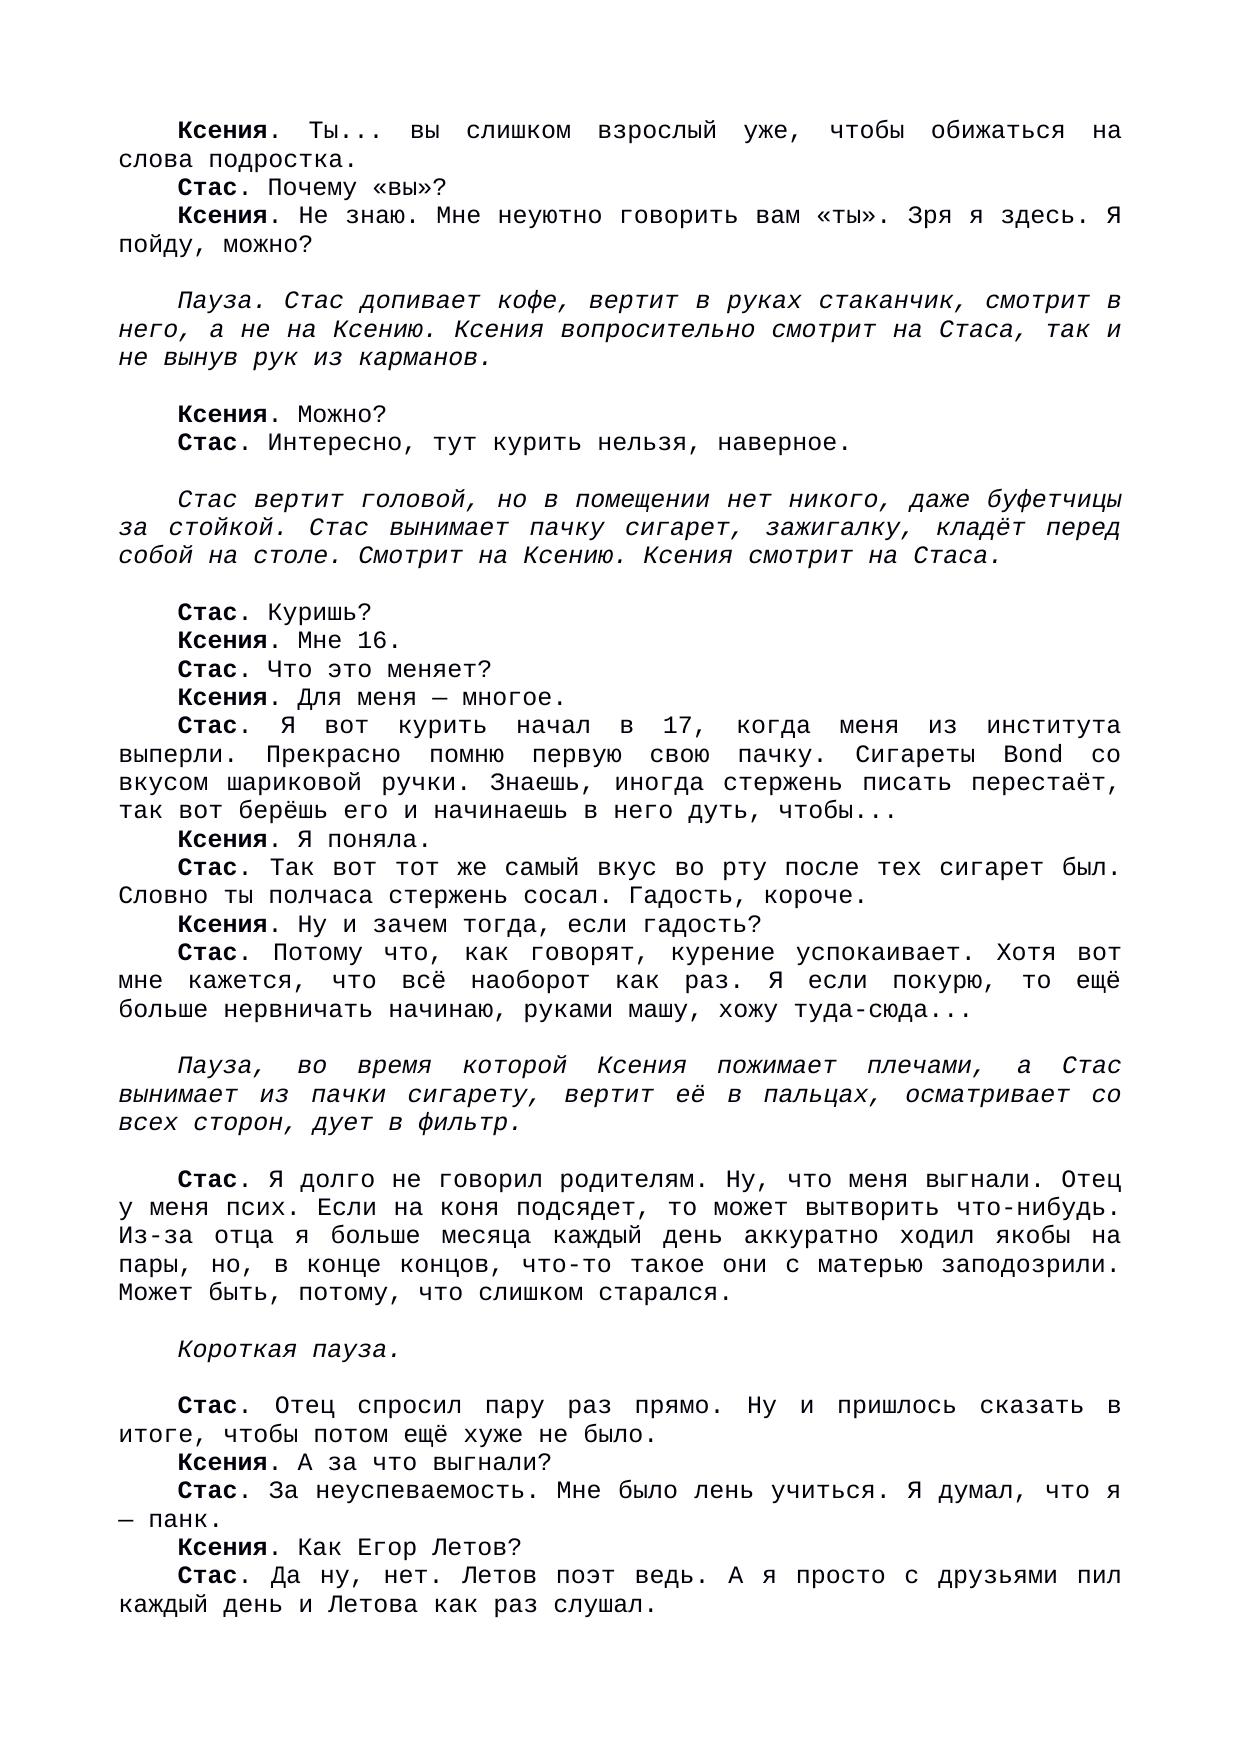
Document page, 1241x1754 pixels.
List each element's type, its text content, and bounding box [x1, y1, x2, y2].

text Пауза, во время которой Ксения пожимает плечами, а Стас вынимает из пачки сигарету, вертит её в пальцах, осматривает со всех сторон, дует в фильтр. [118, 1053, 1122, 1138]
text Ксения. Не знаю. Мне неуютно говорить вам «ты». Зря я здесь. Я пойду, можно? [118, 203, 1122, 260]
text Стас. Куришь? [118, 600, 1122, 628]
text Ксения. Для меня — многое. [118, 685, 1122, 713]
text Стас. Что это меняет? [118, 656, 1122, 685]
text Стас вертит головой, но в помещении нет никого, даже буфетчицы за стойкой. Стас вынимает пачку сигарет, зажигалку, кладёт перед собой на столе. Смотрит на Ксению. Ксения смотрит на Стаса. [118, 486, 1122, 571]
text Стас. Так вот тот же самый вкус во рту после тех сигарет был. Словно ты полчаса стержень сосал. Гадость, короче. [118, 855, 1122, 911]
text Стас. Потому что, как говорят, курение успокаивает. Хотя вот мне кажется, что всё наоборот как раз. Я если покурю, то ещё больше нервничать начинаю, руками машу, хожу туда-сюда... [118, 940, 1122, 1025]
text Пауза. Стас допивает кофе, вертит в руках стаканчик, смотрит в него, а не на Ксению. Ксения вопросительно смотрит на Стаса, так и не вынув рук из карманов. [118, 288, 1122, 373]
text Стас. Почему «вы»? [118, 175, 1122, 203]
text Стас. За неуспеваемость. Мне было лень учиться. Я думал, что я — панк. [118, 1478, 1122, 1535]
text Стас. Отец спросил пару раз прямо. Ну и пришлось сказать в итоге, чтобы потом ещё хуже не было. [118, 1393, 1122, 1450]
text Ксения. Мне 16. [118, 628, 1122, 656]
text Ксения. Ты... вы слишком взрослый уже, чтобы обижаться на слова подростка. [118, 118, 1122, 175]
text Ксения. Ну и зачем тогда, если гадость? [118, 911, 1122, 940]
text Стас. Да ну, нет. Летов поэт ведь. А я просто с друзьями пил каждый день и Летова как раз слушал. [118, 1563, 1122, 1620]
text Ксения. Как Егор Летов? [118, 1535, 1122, 1563]
text Ксения. Я поняла. [118, 826, 1122, 855]
text Ксения. А за что выгнали? [118, 1450, 1122, 1478]
text Короткая пауза. [118, 1336, 1122, 1365]
text Стас. Я вот курить начал в 17, когда меня из института выперли. Прекрасно помню первую свою пачку. Сигареты Bond со вкусом шариковой ручки. Знаешь, иногда стержень писать перестаёт, так вот берёшь его и начинаешь в него дуть, чтобы... [118, 713, 1122, 826]
text Ксения. Можно? [118, 401, 1122, 430]
text Стас. Я долго не говорил родителям. Ну, что меня выгнали. Отец у меня псих. Если на коня подсядет, то может вытворить что-нибудь. Из-за отца я больше месяца каждый день аккуратно ходил якобы на пары, но, в конце концов, что-то такое они с матерью заподозрили. Может быть, потому, что слишком старался. [118, 1166, 1122, 1308]
text Стас. Интересно, тут курить нельзя, наверное. [118, 430, 1122, 458]
